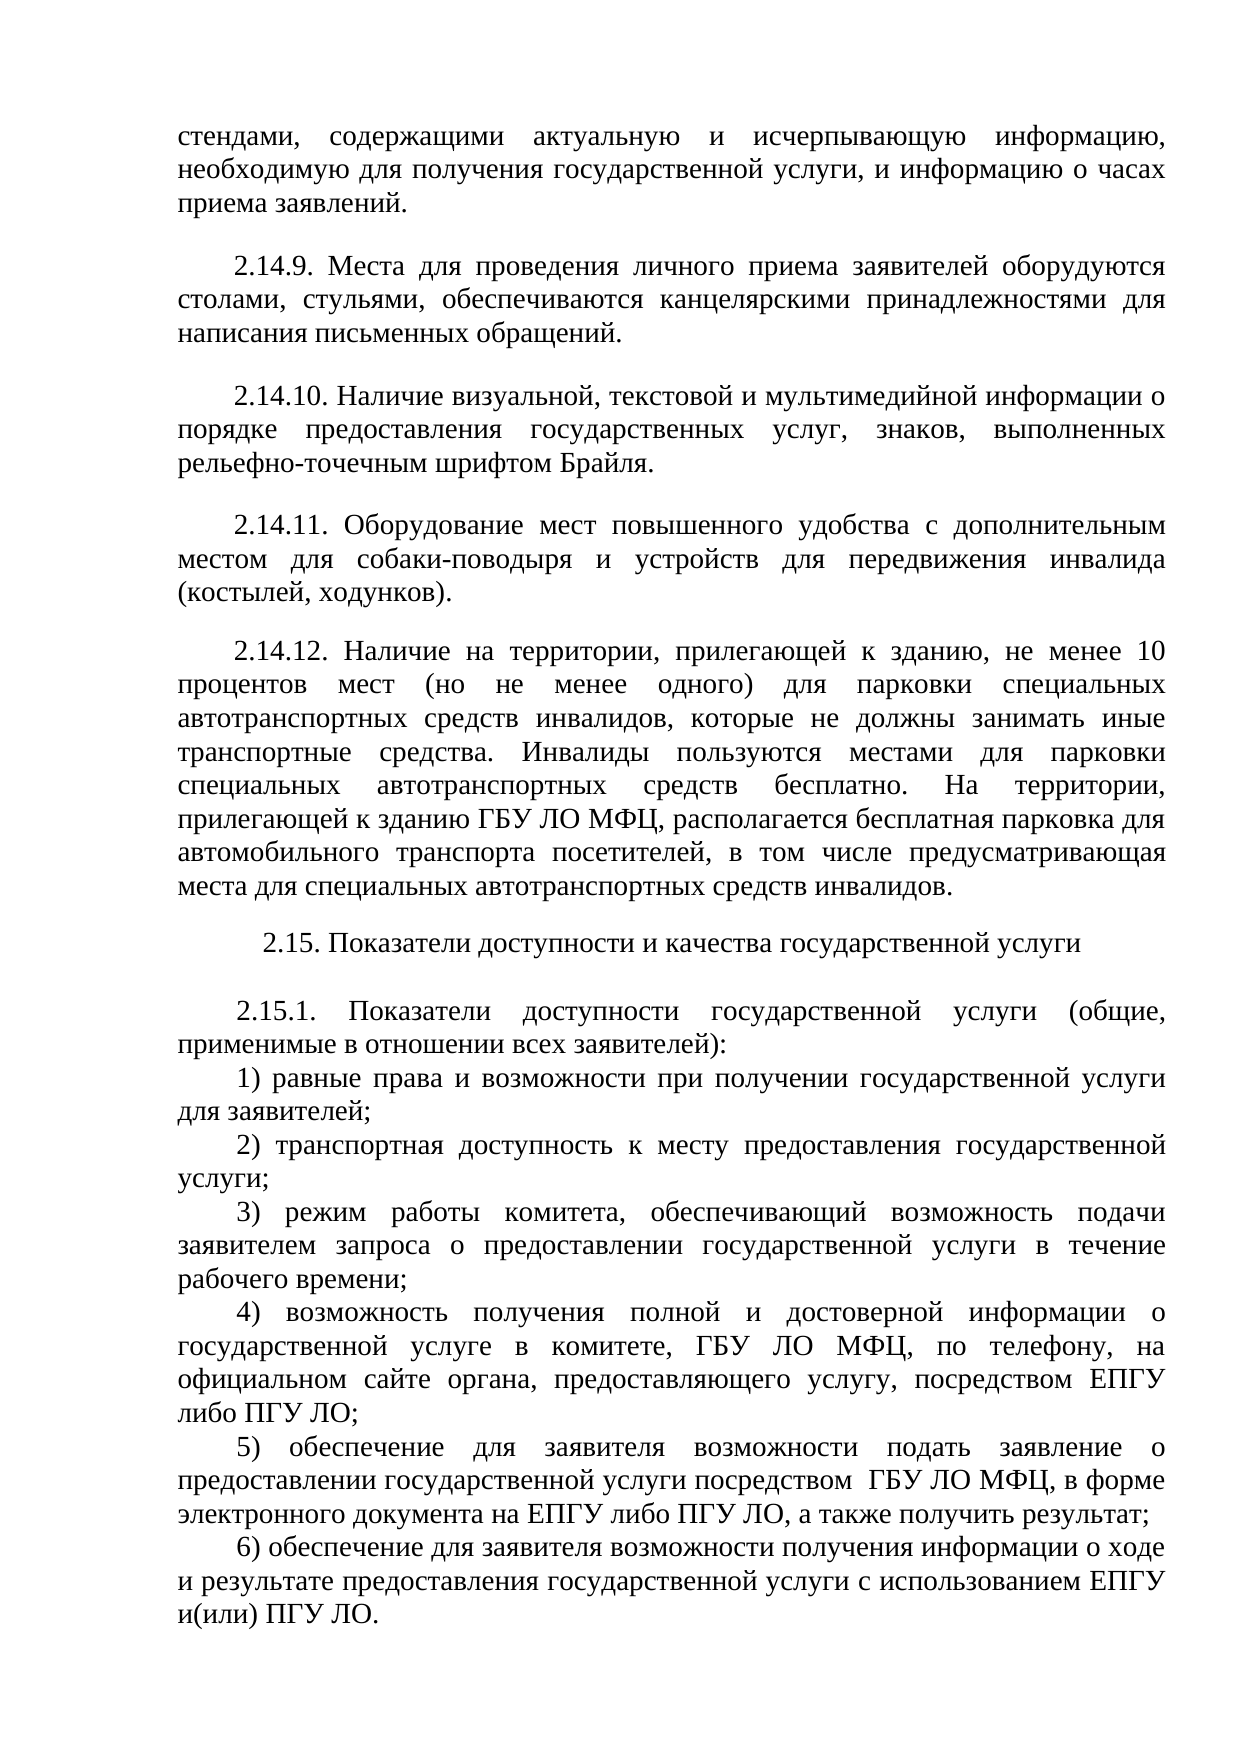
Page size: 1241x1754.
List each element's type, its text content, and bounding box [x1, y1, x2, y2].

text 2.14.9. Места для проведения личного приема заявителей оборудуются столами, стульями, обеспечиваются канцелярскими принадлежностями для написания письменных обращений. [177, 248, 1167, 348]
text 2.14.12. Наличие на территории, прилегающей к зданию, не менее 10 процентов мест (но не менее одного) для парковки специальных автотранспортных средств инвалидов, которые не должны занимать иные транспортные средства. Инвалиды пользуются местами для парковки специальных автотранспортных средств бесплатно. На территории, прилегающей к зданию ГБУ ЛО МФЦ, располагается бесплатная парковка для автомобильного транспорта посетителей, в том числе предусматривающая места для специальных автотранспортных средств инвалидов. [177, 633, 1167, 901]
text 2.15.1. Показатели доступности государственной услуги (общие, применимые в отношении всех заявителей): [177, 993, 1167, 1060]
text 4) возможность получения полной и достоверной информации о государственной услуге в комитете, ГБУ ЛО МФЦ, по телефону, на официальном сайте органа, предоставляющего услугу, посредством ЕПГУ либо ПГУ ЛО; [177, 1294, 1167, 1429]
text 6) обеспечение для заявителя возможности получения информации о ходе и результате предоставления государственной услуги с использованием ЕПГУ и(или) ПГУ ЛО. [177, 1529, 1167, 1630]
text 2) транспортная доступность к месту предоставления государственной услуги; [177, 1127, 1167, 1194]
text 2.15. Показатели доступности и качества государственной услуги [177, 926, 1167, 959]
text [177, 118, 1167, 219]
text 1) равные права и возможности при получении государственной услуги для заявителей; [177, 1060, 1167, 1127]
text 2.14.11. Оборудование мест повышенного удобства с дополнительным местом для собаки-поводыря и устройств для передвижения инвалида (костылей, ходунков). [177, 507, 1167, 608]
text 3) режим работы комитета, обеспечивающий возможность подачи заявителем запроса о предоставлении государственной услуги в течение рабочего времени; [177, 1194, 1167, 1294]
text 5) обеспечение для заявителя возможности подать заявление о предоставлении государственной услуги посредством ГБУ ЛО МФЦ, в форме электронного документа на ЕПГУ либо ПГУ ЛО, а также получить результат; [177, 1429, 1167, 1529]
text 2.14.10. Наличие визуальной, текстовой и мультимедийной информации о порядке предоставления государственных услуг, знаков, выполненных рельефно-точечным шрифтом Брайля. [177, 378, 1167, 478]
